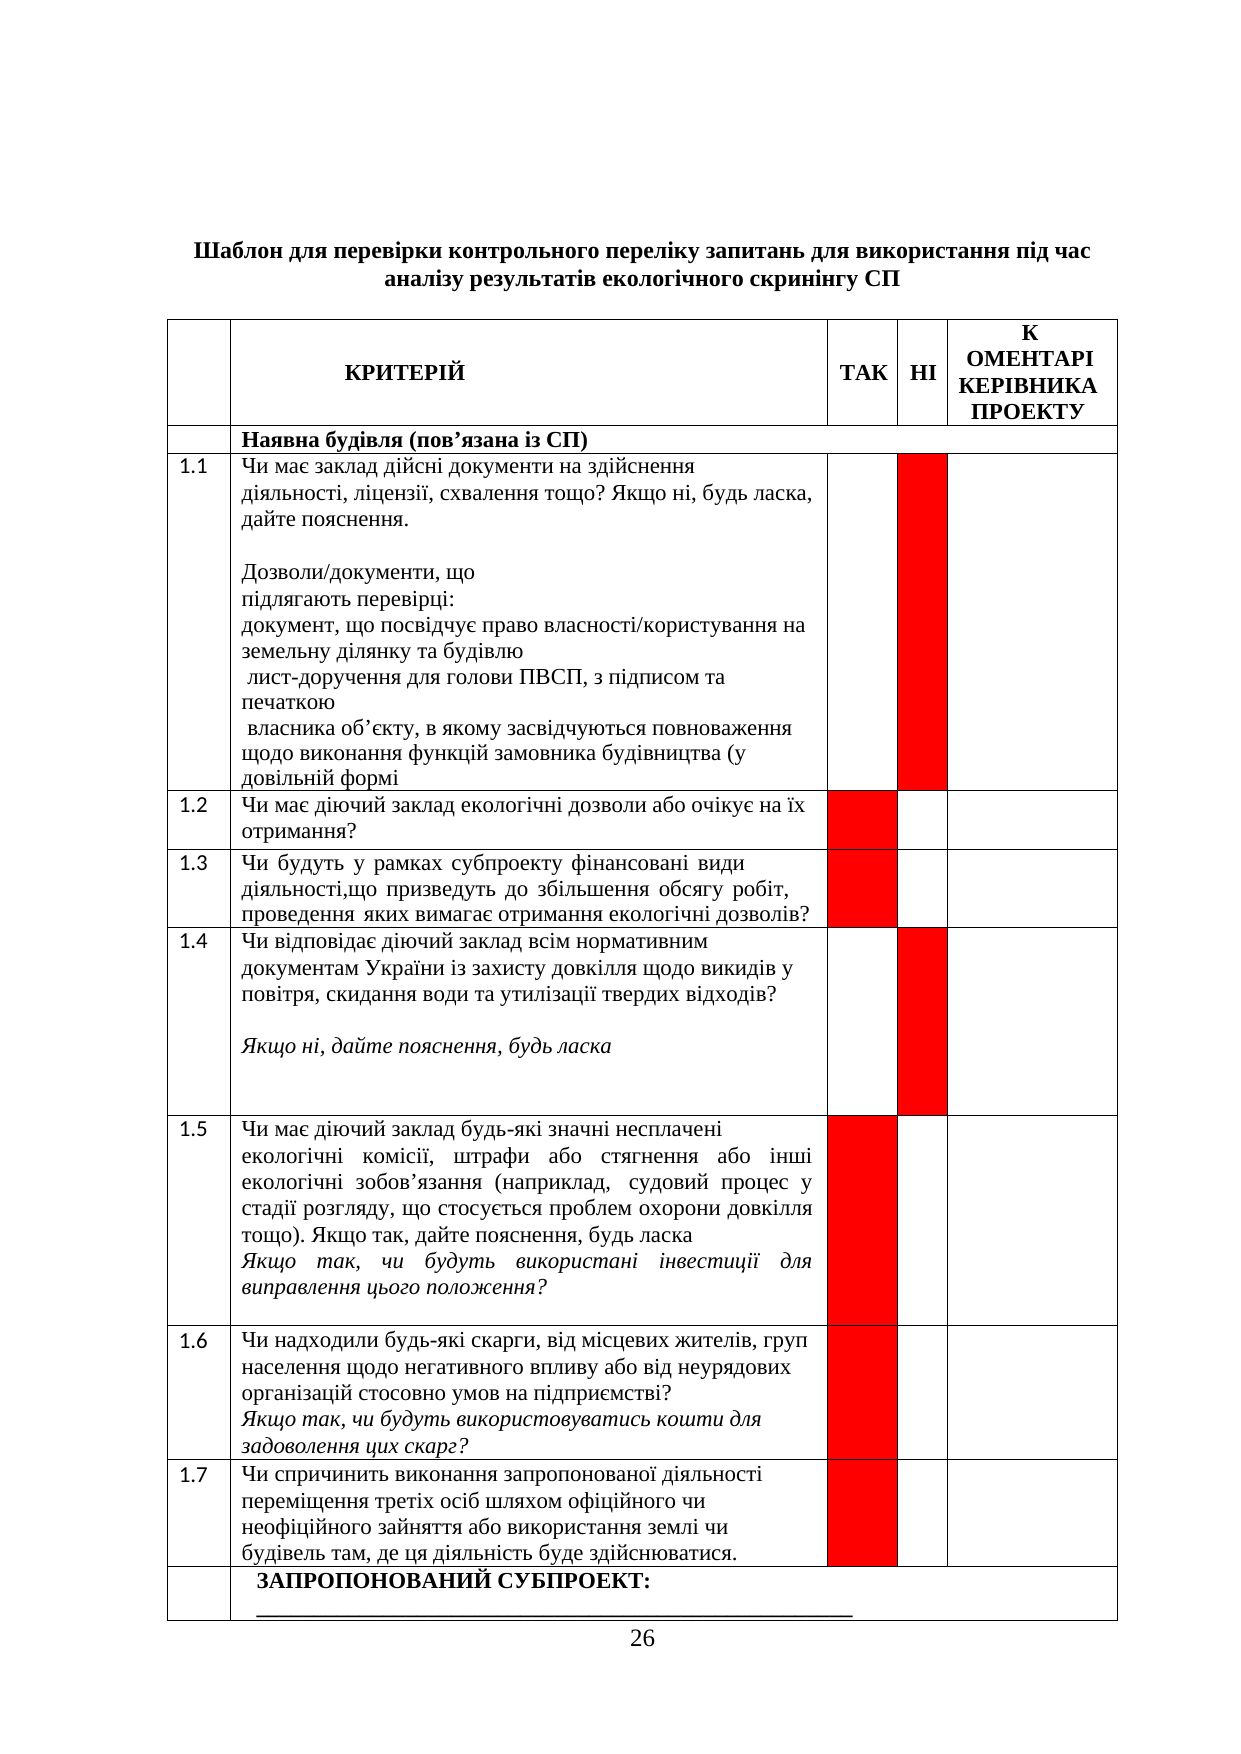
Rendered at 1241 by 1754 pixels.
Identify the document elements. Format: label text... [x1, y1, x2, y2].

table_cell [948, 1116, 1117, 1325]
table_cell [828, 1116, 897, 1325]
table_cell [828, 1326, 897, 1459]
table_cell 1.6 [168, 1326, 230, 1459]
table_cell [828, 850, 897, 927]
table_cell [231, 1567, 1117, 1619]
table_cell [828, 454, 897, 790]
table_cell [828, 1460, 897, 1566]
table_cell [898, 1460, 947, 1566]
table_cell [948, 791, 1117, 849]
table_cell [898, 850, 947, 927]
table_cell Чи надходили будь-які скарги, від місцевих жителів, груп населення щодо негативного впливу або від неурядових організацій стосовно умов на підприємстві? Якщо так, чи будуть використовуватись кошти для задоволення цих скарг? [231, 1326, 827, 1459]
table_cell Чи має заклад дійсні документи на здійснення діяльності, ліцензії, схвалення тощо? Якщо ні, будь ласка, дайте пояснення. Дозволи/документи, що підлягають перевірці: документ, що посвідчує право власності/користування на земельну ділянку та будівлю лист-доручення для голови ПВСП, з підписом та печаткою власника об’єкту, в якому засвідчуються повноваження щодо виконання функцій замовника будівництва (у довільній формі [231, 454, 827, 790]
table_cell Чи має діючий заклад будь-які значні несплачені екологічні комісії, штрафи або стягнення або інші екологічні зобов’язання (наприклад, судовий процес у стадії розгляду, що стосується проблем охорони довкілля тощо). Якщо так, дайте пояснення, будь ласка Якщо так, чи будуть використані інвестиції для виправлення цього положення? [231, 1116, 827, 1325]
table_cell [898, 1326, 947, 1459]
table_cell [168, 426, 230, 452]
table_cell [948, 928, 1117, 1115]
table_cell [948, 850, 1117, 927]
table_cell [898, 928, 947, 1115]
table_header КОМЕНТАРІ КЕРІВНИКА ПРОЕКТУ [948, 320, 1117, 425]
table_cell 1.7 [168, 1460, 230, 1566]
table_cell [948, 454, 1117, 790]
table_cell Чи має діючий заклад екологічні дозволи або очікує на їх отримання? [231, 791, 827, 849]
table_cell Чи відповідає діючий заклад всім нормативним документам України із захисту довкілля щодо викидів у повітря, скидання води та утилізації твердих відходів? Якщо ні, дайте пояснення, будь ласка [231, 928, 827, 1115]
table_cell 1.5 [168, 1116, 230, 1325]
table_cell [948, 1460, 1117, 1566]
table_cell [898, 791, 947, 849]
table_header НІ [898, 320, 947, 425]
table_cell 1.3 [168, 850, 230, 927]
table_cell 1.4 [168, 928, 230, 1115]
table_cell [898, 454, 947, 790]
table_cell Чи будуть у рамках субпроекту фінансовані види діяльності,що призведуть до збільшення обсягу робіт, проведення яких вимагає отримання екологічні дозволів? [231, 850, 827, 927]
table_header [168, 320, 230, 425]
table_cell [948, 1326, 1117, 1459]
table_cell [168, 1567, 230, 1619]
table_cell Наявна будівля (пов’язана із СП) [231, 426, 1117, 452]
table_cell 1.1 [168, 454, 230, 790]
table_cell 1.2 [168, 791, 230, 849]
table_cell [828, 928, 897, 1115]
table_header ТАК [828, 320, 897, 425]
text Шаблон для перевірки контрольного переліку запитань для використання під час аналізу результатів екологічного скринінгу СП [162, 236, 1122, 291]
table_header КРИТЕРІЙ [231, 320, 827, 425]
table_cell Чи спричинить виконання запропонованої діяльності переміщення третіх осіб шляхом офіційного чи неофіційного зайняття або використання землі чи будівель там, де ця діяльність буде здійснюватися. [231, 1460, 827, 1566]
table_cell [898, 1116, 947, 1325]
table_cell [828, 791, 897, 849]
